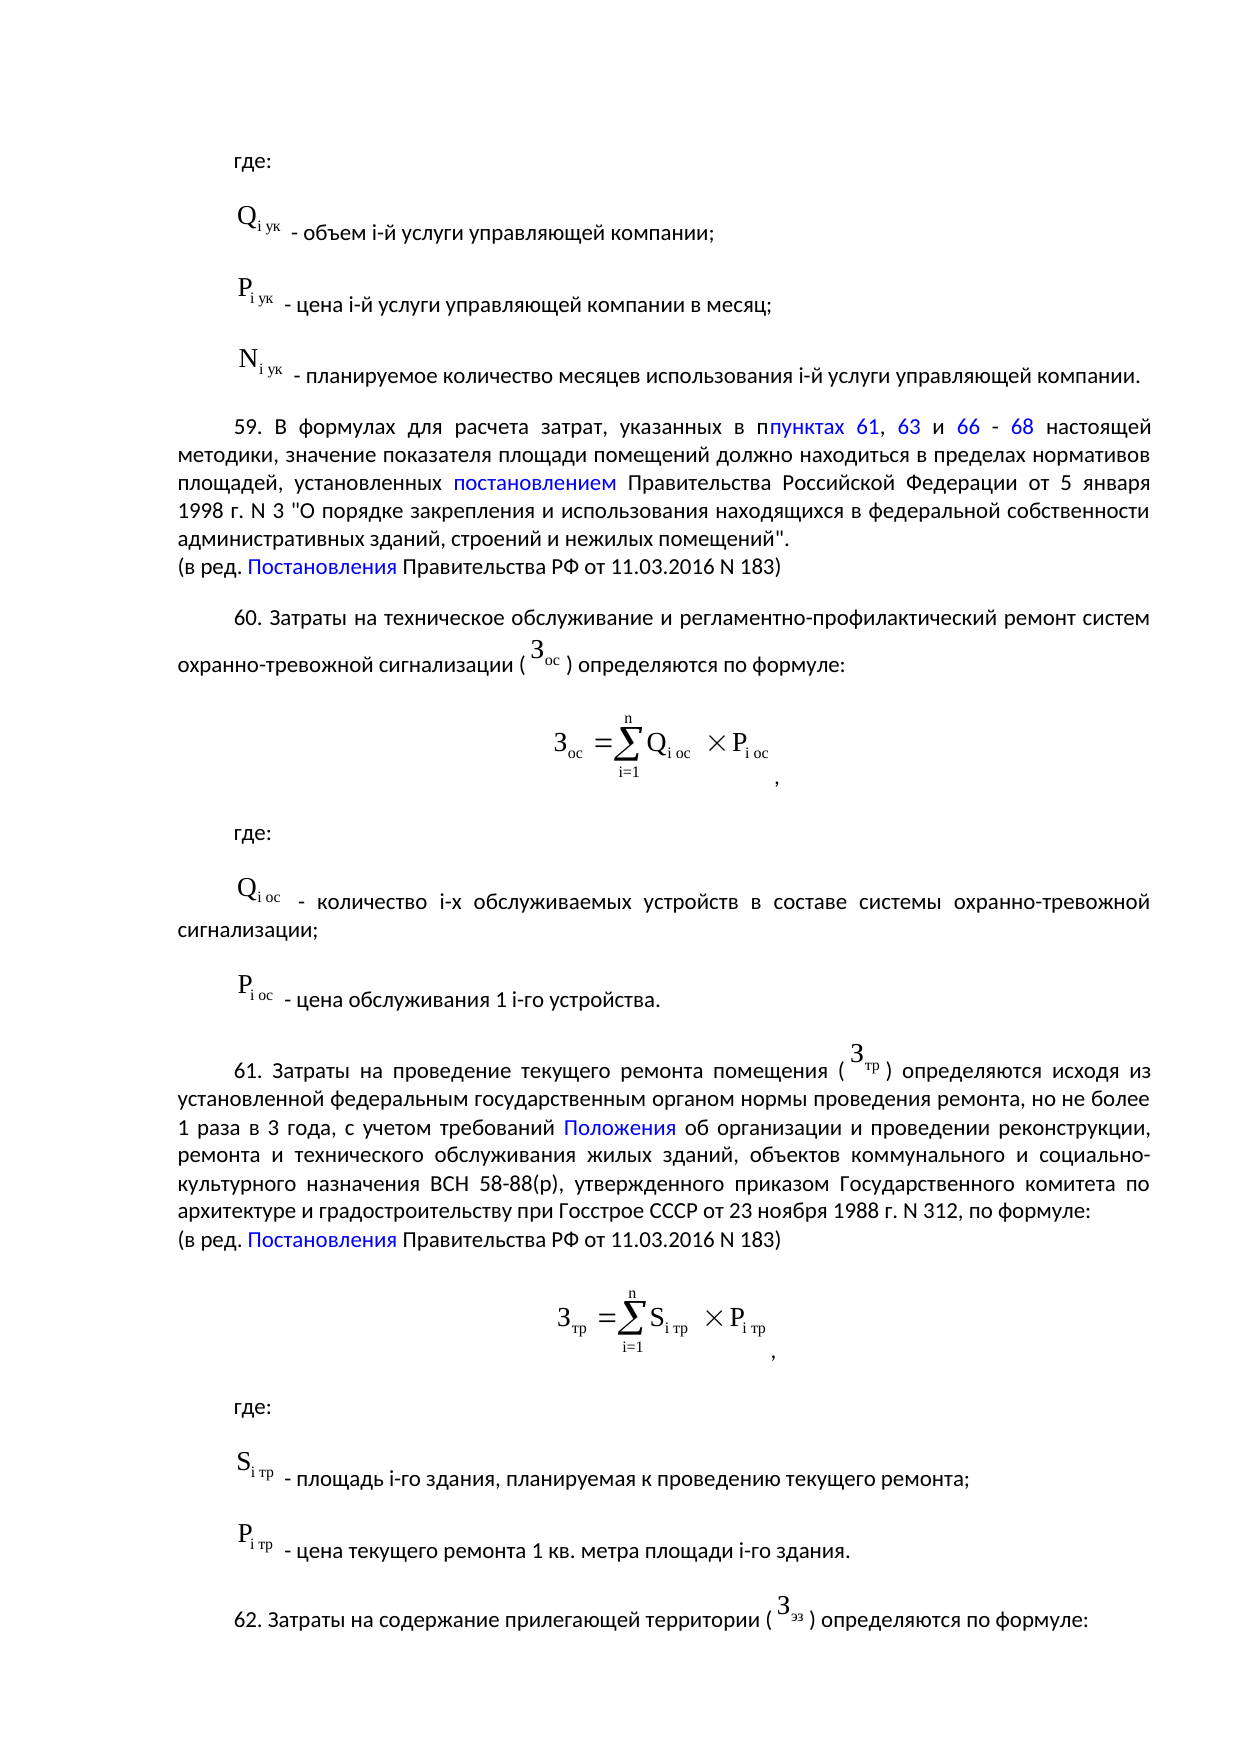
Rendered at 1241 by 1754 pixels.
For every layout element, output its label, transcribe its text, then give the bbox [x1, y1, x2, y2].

text где: [177, 1392, 1152, 1421]
text где: [177, 818, 1152, 846]
text - планируемое количество месяцев использования i-й услуги управляющей компании. [177, 341, 1152, 389]
text 60. Затраты на техническое обслуживание и регламентно-профилактический ремонт систем охранно-тревожной сигнализации () определяются по формуле: [177, 603, 1152, 678]
text , [177, 706, 1152, 790]
text - цена обслуживания 1 i-го устройства. [177, 966, 1152, 1013]
text - цена текущего ремонта 1 кв. метра площади i-го здания. [177, 1515, 1152, 1564]
text - объем i-й услуги управляющей компании; [177, 197, 1152, 246]
text - количество i-х обслуживаемых устройств в составе системы охранно-тревожной сигнализации; [177, 869, 1152, 943]
text - площадь i-го здания, планируемая к проведению текущего ремонта; [177, 1443, 1152, 1492]
text где: [177, 146, 1152, 174]
text - цена i-й услуги управляющей компании в месяц; [177, 269, 1152, 318]
text (в ред. Постановления Правительства РФ от 11.03.2016 N 183) [177, 1225, 1152, 1253]
text (в ред. Постановления Правительства РФ от 11.03.2016 N 183) [177, 552, 1152, 581]
text 59. В формулах для расчета затрат, указанных в ппунктах 61, 63 и 66 - 68 настоящей методики, значение показателя площади помещений должно находиться в пределах нормативов площадей, установленных постановлением Правительства Российской Федерации от 5 января 1998 г. N 3 "О порядке закрепления и использования находящихся в федеральной собственности административных зданий, строений и нежилых помещений". [177, 412, 1152, 552]
text , [177, 1281, 1152, 1364]
text 62. Затраты на содержание прилегающей территории () определяются по формуле: [177, 1587, 1152, 1633]
text 61. Затраты на проведение текущего ремонта помещения () определяются исходя из установленной федеральным государственным органом нормы проведения ремонта, но не более 1 раза в 3 года, с учетом требований Положения об организации и проведении реконструкции, ремонта и технического обслуживания жилых зданий, объектов коммунального и социально-культурного назначения ВСН 58-88(р), утвержденного приказом Государственного комитета по архитектуре и градостроительству при Госстрое СССР от 23 ноября 1988 г. N 312, по формуле: [177, 1036, 1152, 1225]
